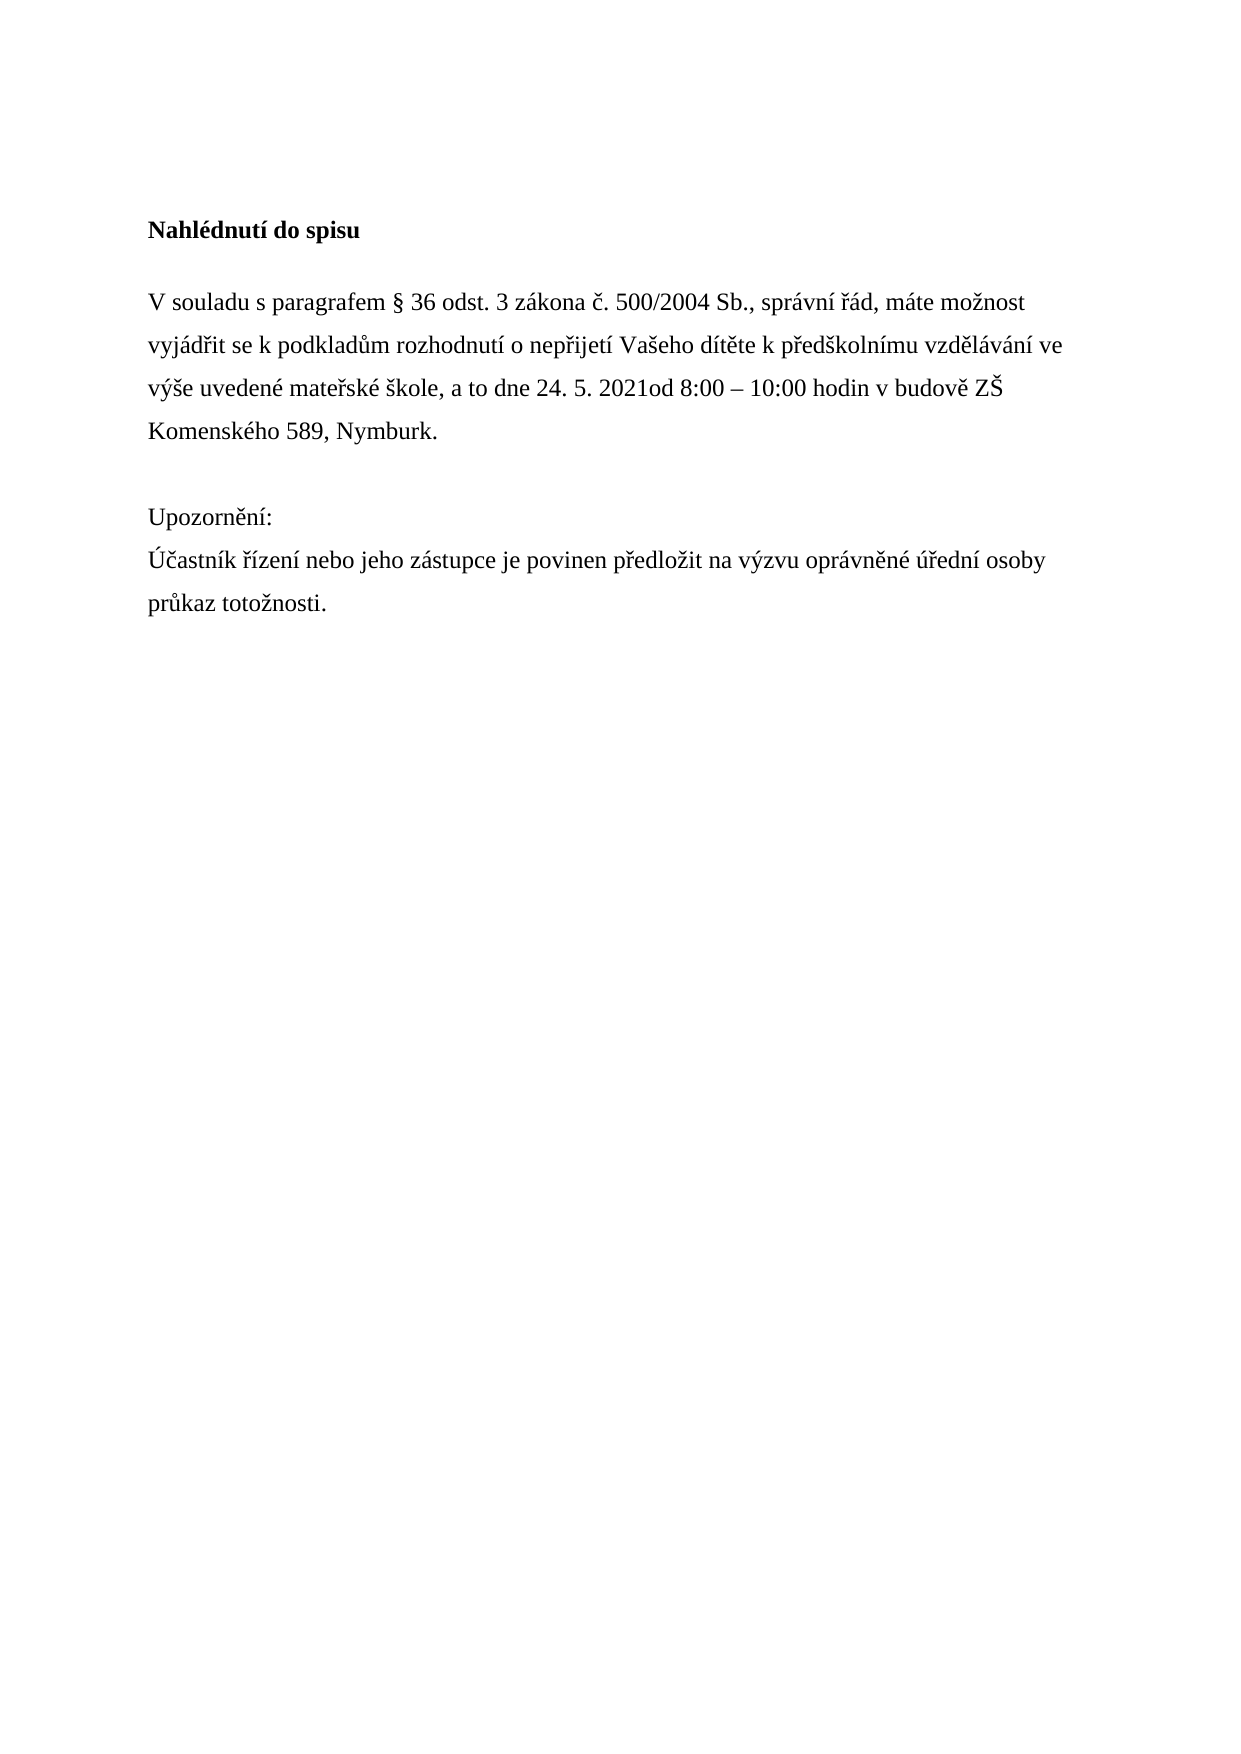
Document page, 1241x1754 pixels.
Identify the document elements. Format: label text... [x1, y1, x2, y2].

text Nahlédnutí do spisu [148, 215, 1093, 243]
text V souladu s paragrafem § 36 odst. 3 zákona č. 500/2004 Sb., správní řád, máte možnost vyjádřit se k podkladům rozhodnutí o nepřijetí Vašeho dítěte k předškolnímu vzdělávání ve výše uvedené mateřské škole, a to dne 24. 5. 2021od 8:00 – 10:00 hodin v budově ZŠ Komenského 589, Nymburk. [148, 287, 1093, 445]
text Upozornění: [148, 502, 1093, 531]
text Účastník řízení nebo jeho zástupce je povinen předložit na výzvu oprávněné úřední osoby průkaz totožnosti. [148, 545, 1093, 617]
